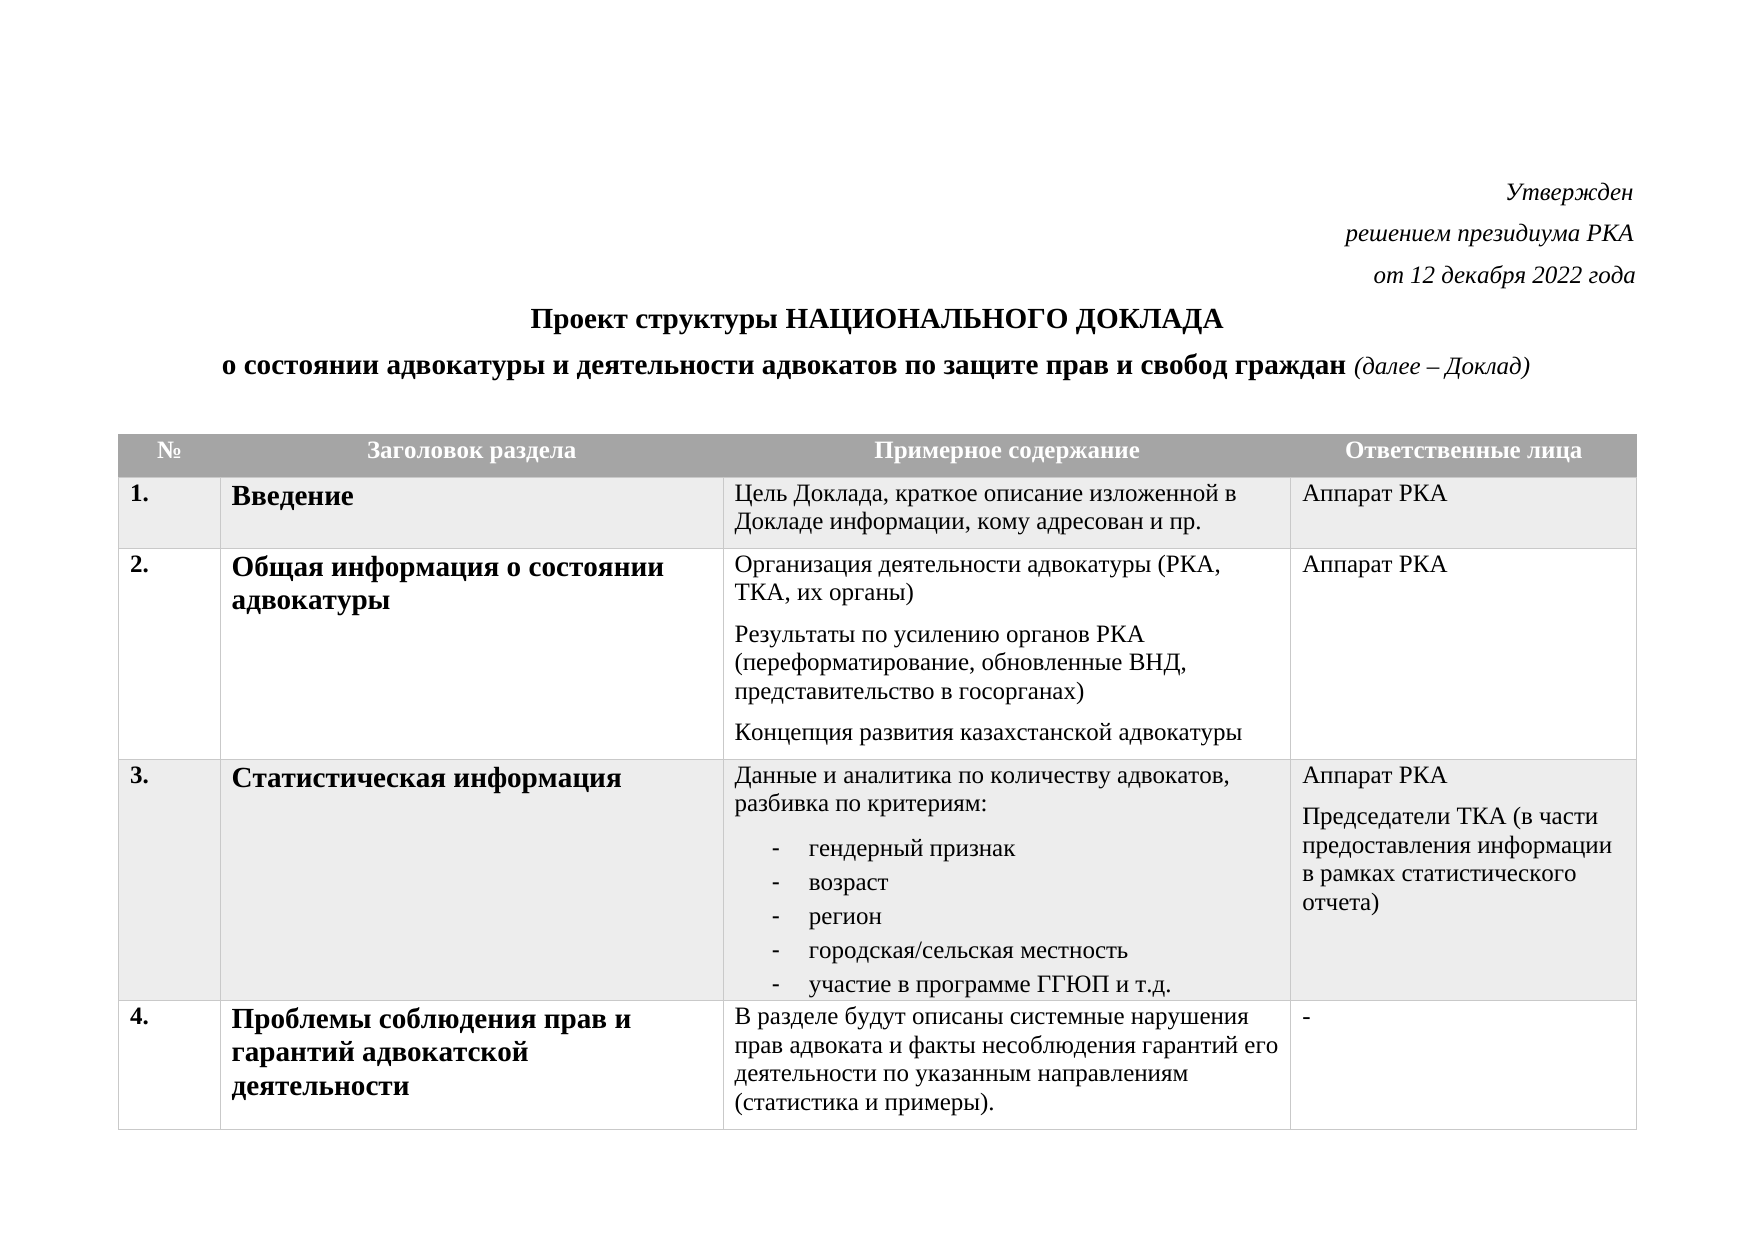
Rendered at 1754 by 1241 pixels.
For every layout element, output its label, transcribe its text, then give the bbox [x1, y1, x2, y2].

text решением президиума РКА [118, 218, 1636, 247]
table_cell Данные и аналитика по количеству адвокатов, разбивка по критериям: гендерный признак возраст регион городская/сельская местность участие в программе ГГЮП и т.д. [724, 760, 1290, 1000]
text от 12 декабря 2022 года [118, 260, 1636, 288]
text Утвержден [118, 177, 1636, 206]
text Проект структуры НАЦИОНАЛЬНОГО ДОКЛАДА [118, 301, 1636, 334]
table_cell Аппарат РКА [1291, 549, 1636, 759]
table_cell [119, 760, 220, 1000]
table_cell [119, 549, 220, 759]
table_header Примерное содержание [724, 435, 1290, 477]
table_cell Организация деятельности адвокатуры (РКА, ТКА, их органы) Результаты по усилению органов РКА (переформатирование, обновленные ВНД, представительство в госорганах) Концепция развития казахстанской адвокатуры [724, 549, 1290, 759]
table_cell В разделе будут описаны системные нарушения прав адвоката и факты несоблюдения гарантий его деятельности по указанным направлениям (статистика и примеры). [724, 1001, 1290, 1128]
table_cell Цель Доклада, краткое описание изложенной в Докладе информации, кому адресован и пр. [724, 478, 1290, 548]
table_cell - [1291, 1001, 1636, 1128]
table_header Заголовок раздела [221, 435, 723, 477]
table_cell Аппарат РКА Председатели ТКА (в части предоставления информации в рамках статистического отчета) [1291, 760, 1636, 1000]
table_cell Введение [221, 478, 723, 548]
table_cell [119, 1001, 220, 1128]
text о состоянии адвокатуры и деятельности адвокатов по защите прав и свобод граждан (далее – Доклад) [118, 347, 1636, 381]
table_header № [119, 435, 220, 477]
table_cell Статистическая информация [221, 760, 723, 1000]
table_cell Проблемы соблюдения прав и гарантий адвокатской деятельности [221, 1001, 723, 1128]
table_cell [119, 478, 220, 548]
table_cell Общая информация о состоянии адвокатуры [221, 549, 723, 759]
table_cell Аппарат РКА [1291, 478, 1636, 548]
table_header Ответственные лица [1291, 435, 1636, 477]
